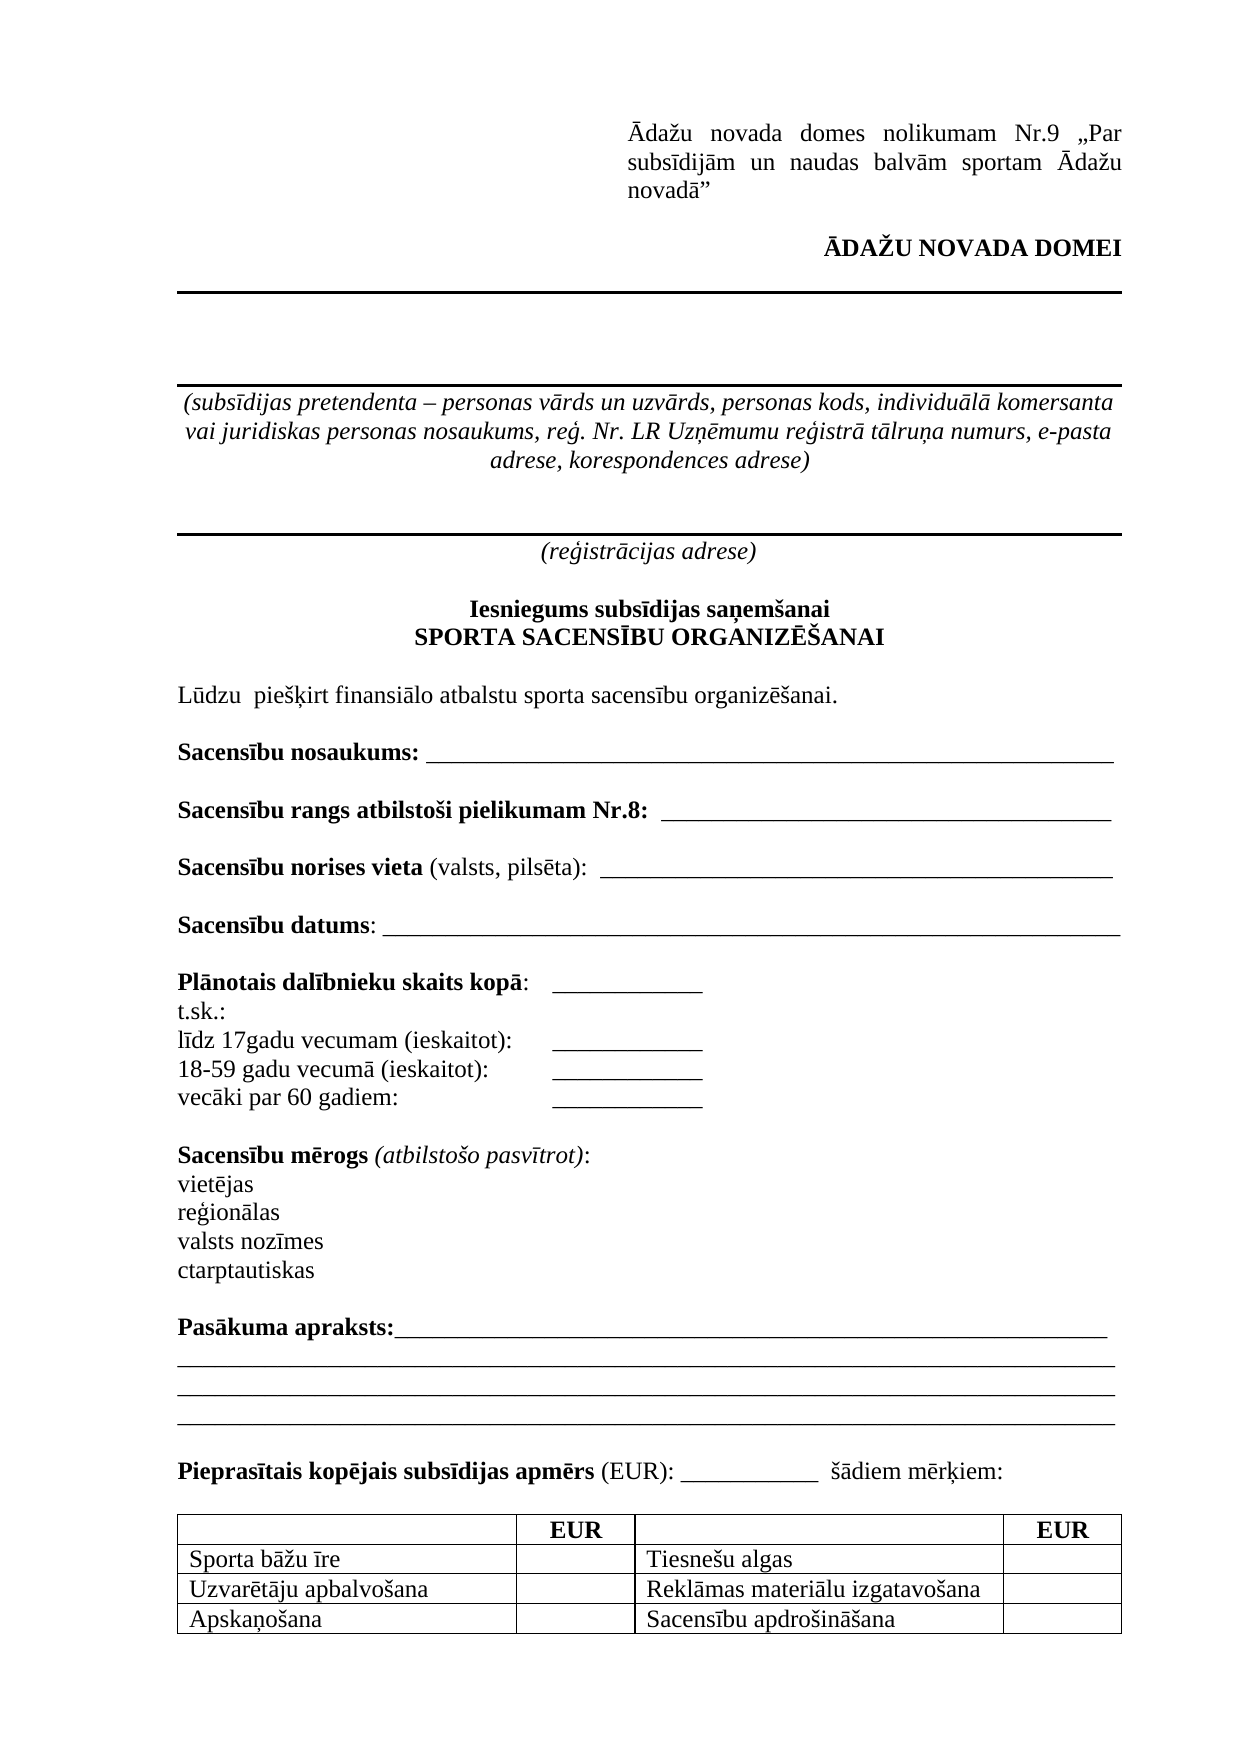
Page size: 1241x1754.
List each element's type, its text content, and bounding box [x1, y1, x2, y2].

table_cell [1004, 1604, 1121, 1633]
table_cell Sacensību apdrošināšana [636, 1604, 1003, 1633]
table_cell Reklāmas materiālu izgatavošana [636, 1574, 1003, 1603]
text (subsīdijas pretendenta – personas vārds un uzvārds, personas kods, individuālā komersanta vai juridiskas personas nosaukums, reģ. Nr. LR Uzņēmumu reģistrā tālruņa numurs, e-pasta adrese, korespondences adrese) [177, 387, 1122, 473]
text Sacensību norises vieta (valsts, pilsēta): _________________________________________ [177, 852, 1122, 881]
table_header EUR [517, 1515, 634, 1543]
table_header [636, 1515, 1003, 1543]
text Pieprasītais kopējais subsīdijas apmērs (EUR): ___________ šādiem mērķiem: [177, 1456, 1122, 1485]
text ___________________________________________________________________________ [177, 1399, 1122, 1427]
table_cell Apskaņošana [178, 1604, 516, 1633]
text Pasākuma apraksts:_________________________________________________________ [177, 1312, 1122, 1341]
text Sacensību rangs atbilstoši pielikumam Nr.8: ____________________________________ [177, 795, 1122, 824]
text (reģistrācijas adrese) [177, 536, 1122, 565]
text SPORTA SACENSĪBU ORGANIZĒŠANAI [177, 622, 1122, 651]
text Ādažu novada domes nolikumam Nr.9 „Par subsīdijām un naudas balvām sportam Ādažu novadā” [627, 118, 1122, 204]
text ĀDAŽU NOVADA DOMEI [177, 233, 1122, 262]
table_cell [517, 1604, 634, 1633]
text Sacensību mērogs (atbilstošo pasvītrot): [177, 1140, 1122, 1169]
table_cell Sporta bāžu īre [178, 1545, 516, 1573]
table_header EUR [1004, 1515, 1121, 1543]
text ___________________________________________________________________________ [177, 1370, 1122, 1399]
table_cell [1004, 1545, 1121, 1573]
text līdz 17gadu vecumam (ieskaitot): ____________ [177, 1025, 1122, 1054]
text ___________________________________________________________________________ [177, 1341, 1122, 1370]
table_cell [517, 1545, 634, 1573]
text 18-59 gadu vecumā (ieskaitot): ____________ [177, 1054, 1122, 1082]
table_cell Tiesnešu algas [636, 1545, 1003, 1573]
text Sacensību datums: ___________________________________________________________ [177, 910, 1122, 939]
text Iesniegums subsīdijas saņemšanai [177, 594, 1122, 622]
text Lūdzu piešķirt finansiālo atbalstu sporta sacensību organizēšanai. [177, 680, 1122, 709]
text valsts nozīmes [177, 1226, 1122, 1255]
table_cell [1004, 1574, 1121, 1603]
text vietējas [177, 1169, 1122, 1197]
table_cell Uzvarētāju apbalvošana [178, 1574, 516, 1603]
text vecāki par 60 gadiem: ____________ [177, 1082, 1122, 1111]
text reģionālas [177, 1197, 1122, 1226]
text t.sk.: [177, 996, 1122, 1025]
text ctarptautiskas [177, 1255, 1122, 1284]
table_cell [517, 1574, 634, 1603]
text Sacensību nosaukums: _______________________________________________________ [177, 737, 1122, 766]
table_header [178, 1515, 516, 1543]
text Plānotais dalībnieku skaits kopā: ____________ [177, 967, 1122, 996]
